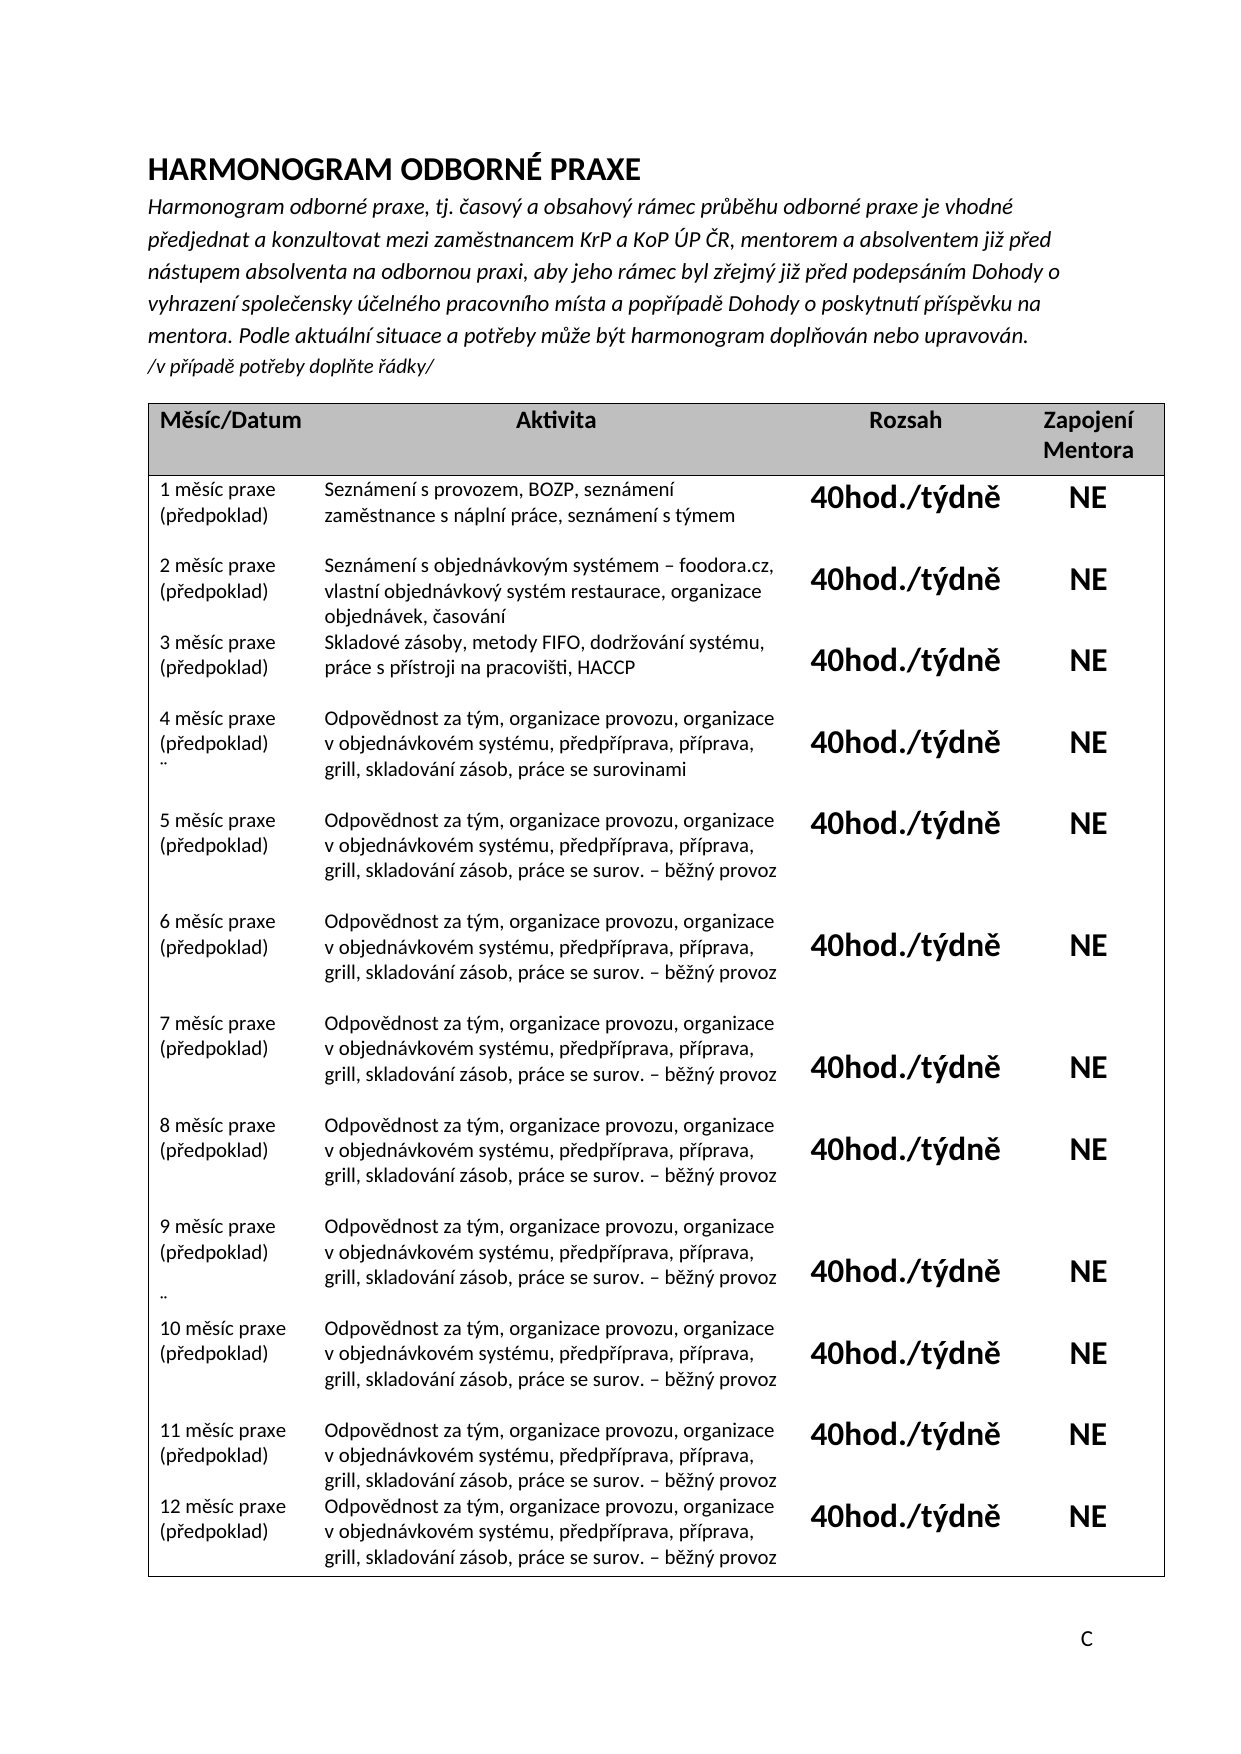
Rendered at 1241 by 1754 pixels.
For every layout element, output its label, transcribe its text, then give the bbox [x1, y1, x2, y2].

table_header Měsíc/Datum [149, 404, 313, 475]
table_header Zapojení Mentora [1012, 404, 1164, 475]
table_header Rozsah [799, 404, 1012, 475]
table_cell NE NE NE NE NE NE NE NE NE NE NE NE [1012, 476, 1164, 1576]
table_cell 40hod./týdně 40hod./týdně 40hod./týdně 40hod./týdně 40hod./týdně 40hod./týdně 40hod./týdně 40hod./týdně 40hod./týdně 40hod./týdně 40hod./týdně 40hod./týdně [799, 476, 1012, 1576]
table_header Aktivita [313, 404, 799, 475]
table_cell 1 měsíc praxe (předpoklad) 2 měsíc praxe (předpoklad) 3 měsíc praxe (předpoklad) 4 měsíc praxe (předpoklad) ¨ 5 měsíc praxe (předpoklad) 6 měsíc praxe (předpoklad) 7 měsíc praxe (předpoklad) 8 měsíc praxe (předpoklad) 9 měsíc praxe (předpoklad) ¨ 10 měsíc praxe (předpoklad) 11 měsíc praxe (předpoklad) 12 měsíc praxe (předpoklad) [149, 476, 313, 1576]
table_cell Seznámení s provozem, BOZP, seznámení zaměstnance s náplní práce, seznámení s týmem Seznámení s objednávkovým systémem – foodora.cz, vlastní objednávkový systém restaurace, organizace objednávek, časování Skladové zásoby, metody FIFO, dodržování systému, práce s přístroji na pracovišti, HACCP Odpovědnost za tým, organizace provozu, organizace v objednávkovém systému, předpříprava, příprava, grill, skladování zásob, práce se surovinami Odpovědnost za tým, organizace provozu, organizace v objednávkovém systému, předpříprava, příprava, grill, skladování zásob, práce se surov. – běžný provoz Odpovědnost za tým, organizace provozu, organizace v objednávkovém systému, předpříprava, příprava, grill, skladování zásob, práce se surov. – běžný provoz Odpovědnost za tým, organizace provozu, organizace v objednávkovém systému, předpříprava, příprava, grill, skladování zásob, práce se surov. – běžný provoz Odpovědnost za tým, organizace provozu, organizace v objednávkovém systému, předpříprava, příprava, grill, skladování zásob, práce se surov. – běžný provoz Odpovědnost za tým, organizace provozu, organizace v objednávkovém systému, předpříprava, příprava, grill, skladování zásob, práce se surov. – běžný provoz Odpovědnost za tým, organizace provozu, organizace v objednávkovém systému, předpříprava, příprava, grill, skladování zásob, práce se surov. – běžný provoz Odpovědnost za tým, organizace provozu, organizace v objednávkovém systému, předpříprava, příprava, grill, skladování zásob, práce se surov. – běžný provoz Odpovědnost za tým, organizace provozu, organizace v objednávkovém systému, předpříprava, příprava, grill, skladování zásob, práce se surov. – běžný provoz [313, 476, 799, 1576]
text HARMONOGRAM ODBORNÉ PRAXE Harmonogram odborné praxe, tj. časový a obsahový rámec průběhu odborné praxe je vhodné předjednat a konzultovat mezi zaměstnancem KrP a KoP ÚP ČR, mentorem a absolventem již před nástupem absolventa na odbornou praxi, aby jeho rámec byl zřejmý již před podepsáním Dohody o vyhrazení společensky účelného pracovního místa a popřípadě Dohody o poskytnutí příspěvku na mentora. Podle aktuální situace a potřeby může být harmonogram doplňován nebo upravován. /v případě potřeby doplňte řádky/ [148, 148, 1093, 378]
